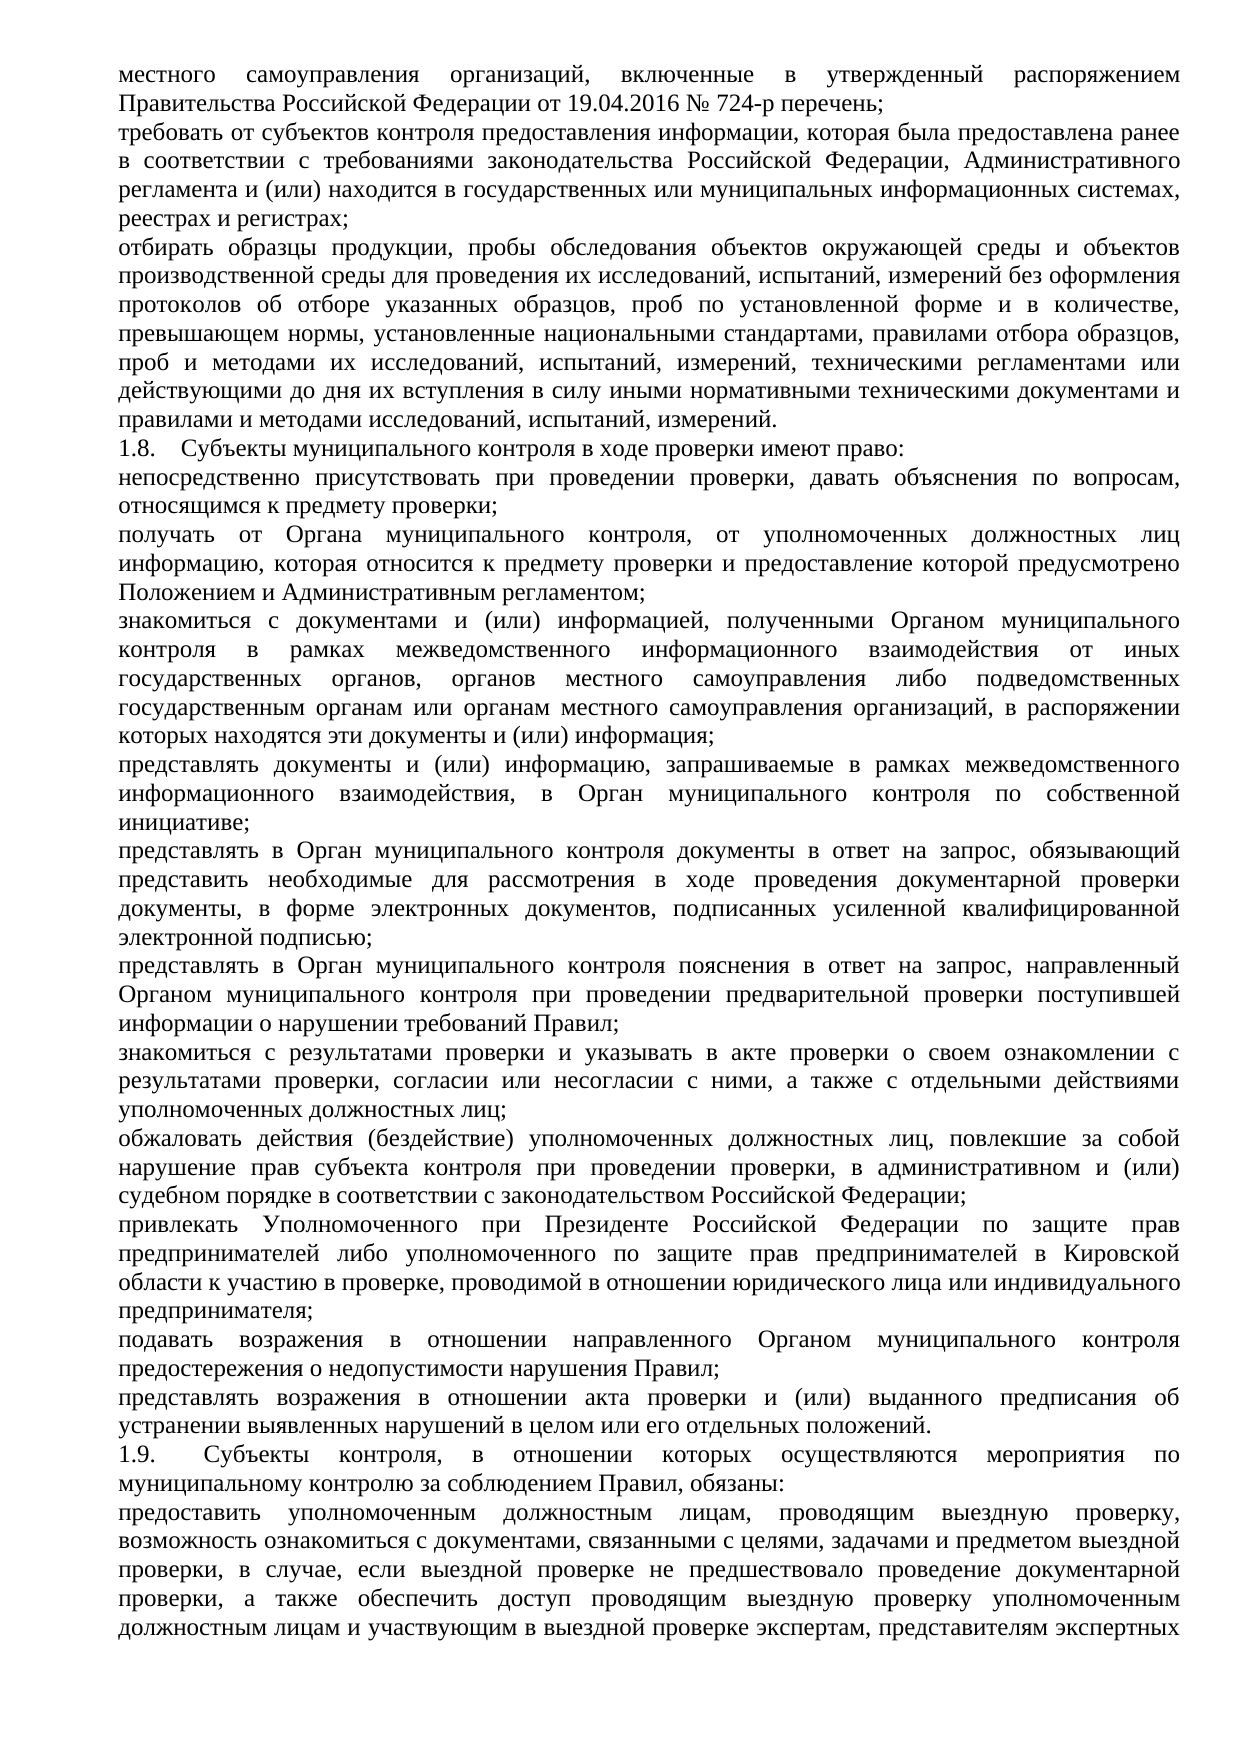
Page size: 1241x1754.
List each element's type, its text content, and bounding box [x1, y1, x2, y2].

text привлекать Уполномоченного при Президенте Российской Федерации по защите прав предпринимателей либо уполномоченного по защите прав предпринимателей в Кировской области к участию в проверке, проводимой в отношении юридического лица или индивидуального предпринимателя; [118, 1209, 1181, 1324]
text знакомиться с документами и (или) информацией, полученными Органом муниципального контроля в рамках межведомственного информационного взаимодействия от иных государственных органов, органов местного самоуправления либо подведомственных государственным органам или органам местного самоуправления организаций, в распоряжении которых находятся эти документы и (или) информация; [118, 605, 1181, 749]
text непосредственно присутствовать при проведении проверки, давать объяснения по вопросам, относящимся к предмету проверки; [118, 462, 1181, 519]
text 1.8. Субъекты муниципального контроля в ходе проверки имеют право: [118, 433, 1181, 462]
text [118, 59, 1181, 117]
text получать от Органа муниципального контроля, от уполномоченных должностных лиц информацию, которая относится к предмету проверки и предоставление которой предусмотрено Положением и Административным регламентом; [118, 519, 1181, 605]
text знакомиться с результатами проверки и указывать в акте проверки о своем ознакомлении с результатами проверки, согласии или несогласии с ними, а также с отдельными действиями уполномоченных должностных лиц; [118, 1037, 1181, 1123]
text представлять в Орган муниципального контроля пояснения в ответ на запрос, направленный Органом муниципального контроля при проведении предварительной проверки поступившей информации о нарушении требований Правил; [118, 950, 1181, 1037]
text отбирать образцы продукции, пробы обследования объектов окружающей среды и объектов производственной среды для проведения их исследований, испытаний, измерений без оформления протоколов об отборе указанных образцов, проб по установленной форме и в количестве, превышающем нормы, установленные национальными стандартами, правилами отбора образцов, проб и методами их исследований, испытаний, измерений, техническими регламентами или действующими до дня их вступления в силу иными нормативными техническими документами и правилами и методами исследований, испытаний, измерений. [118, 232, 1181, 433]
text представлять документы и (или) информацию, запрашиваемые в рамках межведомственного информационного взаимодействия, в Орган муниципального контроля по собственной инициативе; [118, 749, 1181, 835]
text представлять возражения в отношении акта проверки и (или) выданного предписания об устранении выявленных нарушений в целом или его отдельных положений. [118, 1382, 1181, 1439]
text подавать возражения в отношении направленного Органом муниципального контроля предостережения о недопустимости нарушения Правил; [118, 1324, 1181, 1382]
text обжаловать действия (бездействие) уполномоченных должностных лиц, повлекшие за собой нарушение прав субъекта контроля при проведении проверки, в административном и (или) судебном порядке в соответствии с законодательством Российской Федерации; [118, 1123, 1181, 1209]
text 1.9. Субъекты контроля, в отношении которых осуществляются мероприятия по муниципальному контролю за соблюдением Правил, обязаны: [118, 1439, 1181, 1497]
text представлять в Орган муниципального контроля документы в ответ на запрос, обязывающий представить необходимые для рассмотрения в ходе проведения документарной проверки документы, в форме электронных документов, подписанных усиленной квалифицированной электронной подписью; [118, 835, 1181, 950]
text требовать от субъектов контроля предоставления информации, которая была предоставлена ранее в соответствии с требованиями законодательства Российской Федерации, Административного регламента и (или) находится в государственных или муниципальных информационных системах, реестрах и регистрах; [118, 117, 1181, 232]
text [118, 1497, 1181, 1640]
